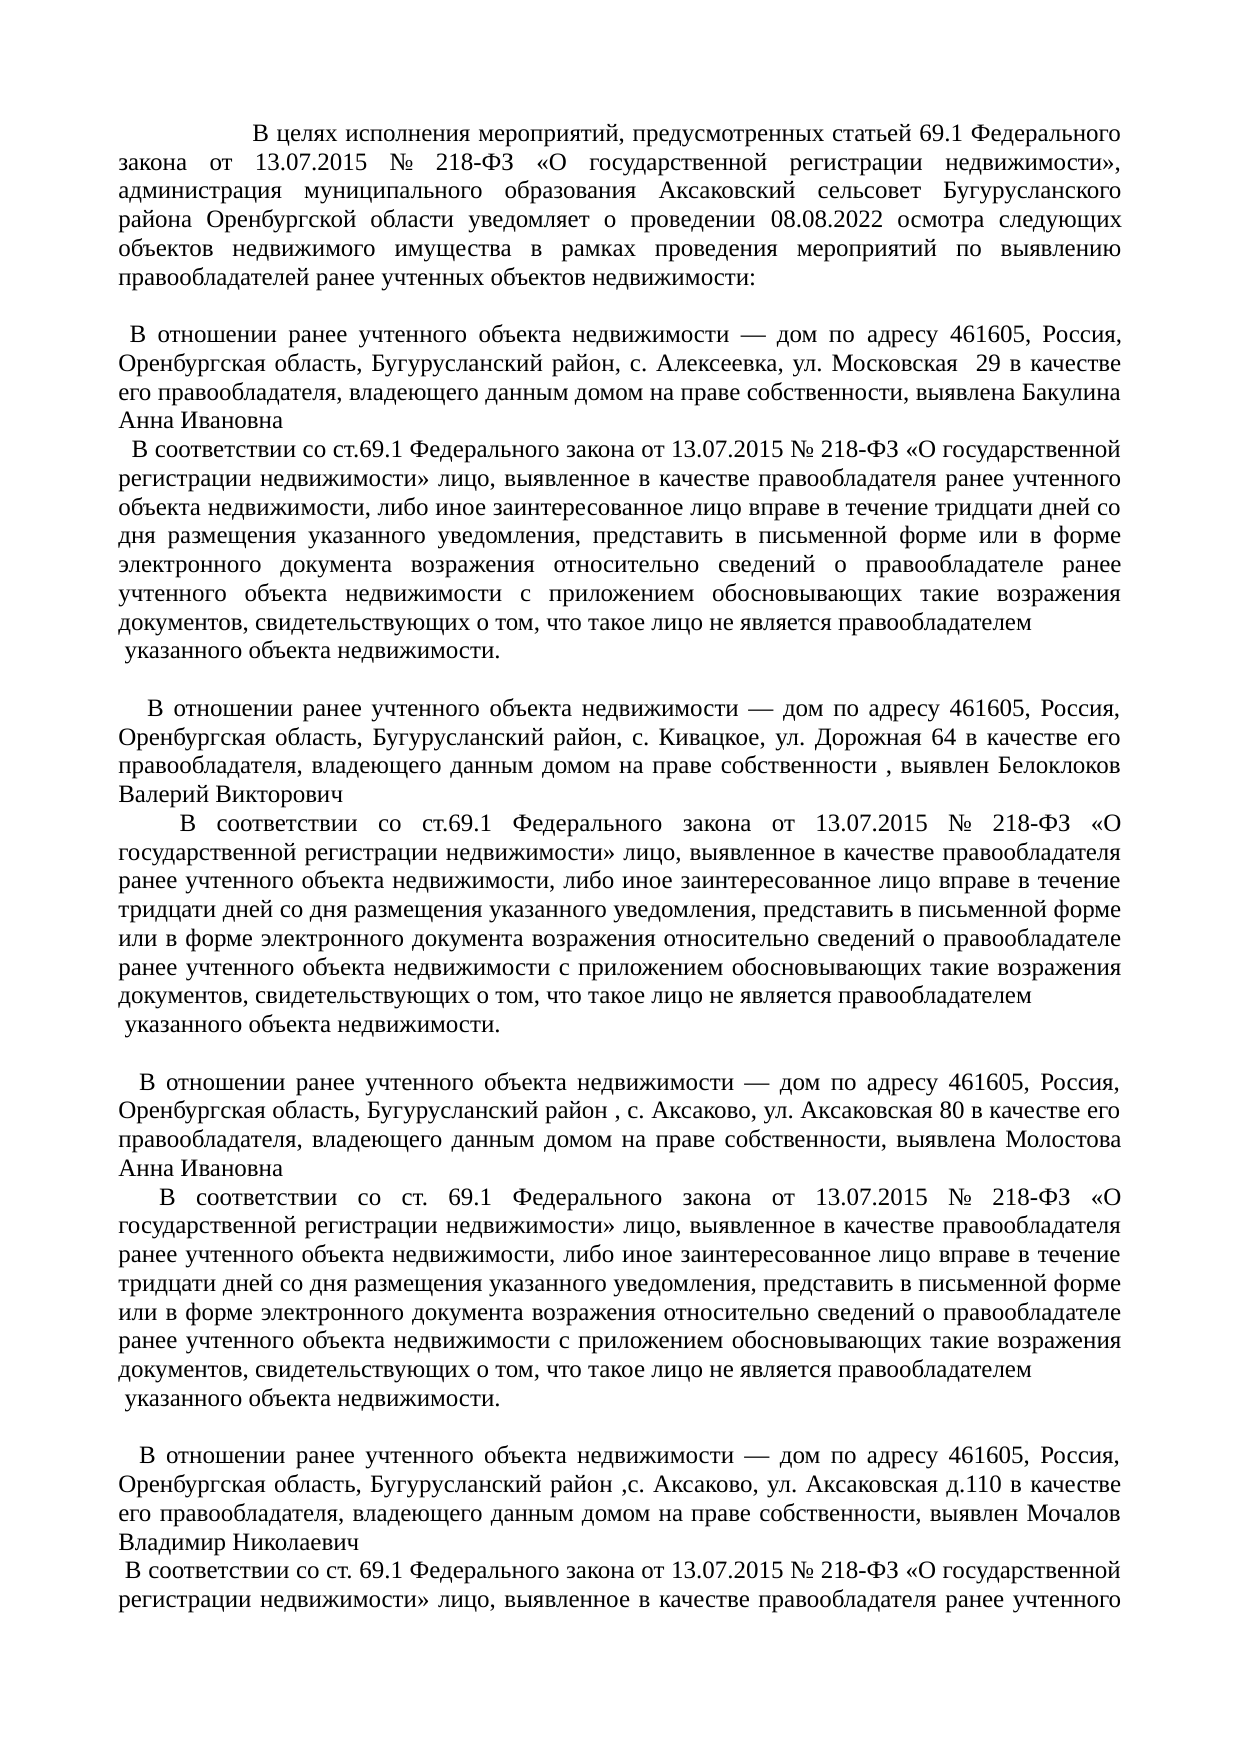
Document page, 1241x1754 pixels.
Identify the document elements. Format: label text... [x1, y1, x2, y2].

text В отношении ранее учтенного объекта недвижимости — дом по адресу 461605, Россия, Оренбургская область, Бугурусланский район, с. Кивацкое, ул. Дорожная 64 в качестве его правообладателя, владеющего данным домом на праве собственности , выявлен Белоклоков Валерий Викторович [118, 693, 1122, 808]
text В целях исполнения мероприятий, предусмотренных статьей 69.1 Федерального закона от 13.07.2015 № 218-ФЗ «О государственной регистрации недвижимости», администрация муниципального образования Аксаковский сельсовет Бугурусланского района Оренбургской области уведомляет о проведении 08.08.2022 осмотра следующих объектов недвижимого имущества в рамках проведения мероприятий по выявлению правообладателей ранее учтенных объектов недвижимости: [118, 118, 1122, 291]
text В отношении ранее учтенного объекта недвижимости — дом по адресу 461605, Россия, Оренбургская область, Бугурусланский район , с. Аксаково, ул. Аксаковская 80 в качестве его правообладателя, владеющего данным домом на праве собственности, выявлена Молостова Анна Ивановна [118, 1067, 1122, 1182]
text В отношении ранее учтенного объекта недвижимости — дом по адресу 461605, Россия, Оренбургская область, Бугурусланский район ,с. Аксаково, ул. Аксаковская д.110 в качестве его правообладателя, владеющего данным домом на праве собственности, выявлен Мочалов Владимир Николаевич [118, 1441, 1122, 1556]
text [118, 1556, 1122, 1613]
text В отношении ранее учтенного объекта недвижимости — дом по адресу 461605, Россия, Оренбургская область, Бугурусланский район, с. Алексеевка, ул. Московская 29 в качестве его правообладателя, владеющего данным домом на праве собственности, выявлена Бакулина Анна Ивановна [118, 319, 1122, 434]
text указанного объекта недвижимости. [118, 1383, 1122, 1412]
text указанного объекта недвижимости. [118, 636, 1122, 664]
text указанного объекта недвижимости. [118, 1009, 1122, 1038]
